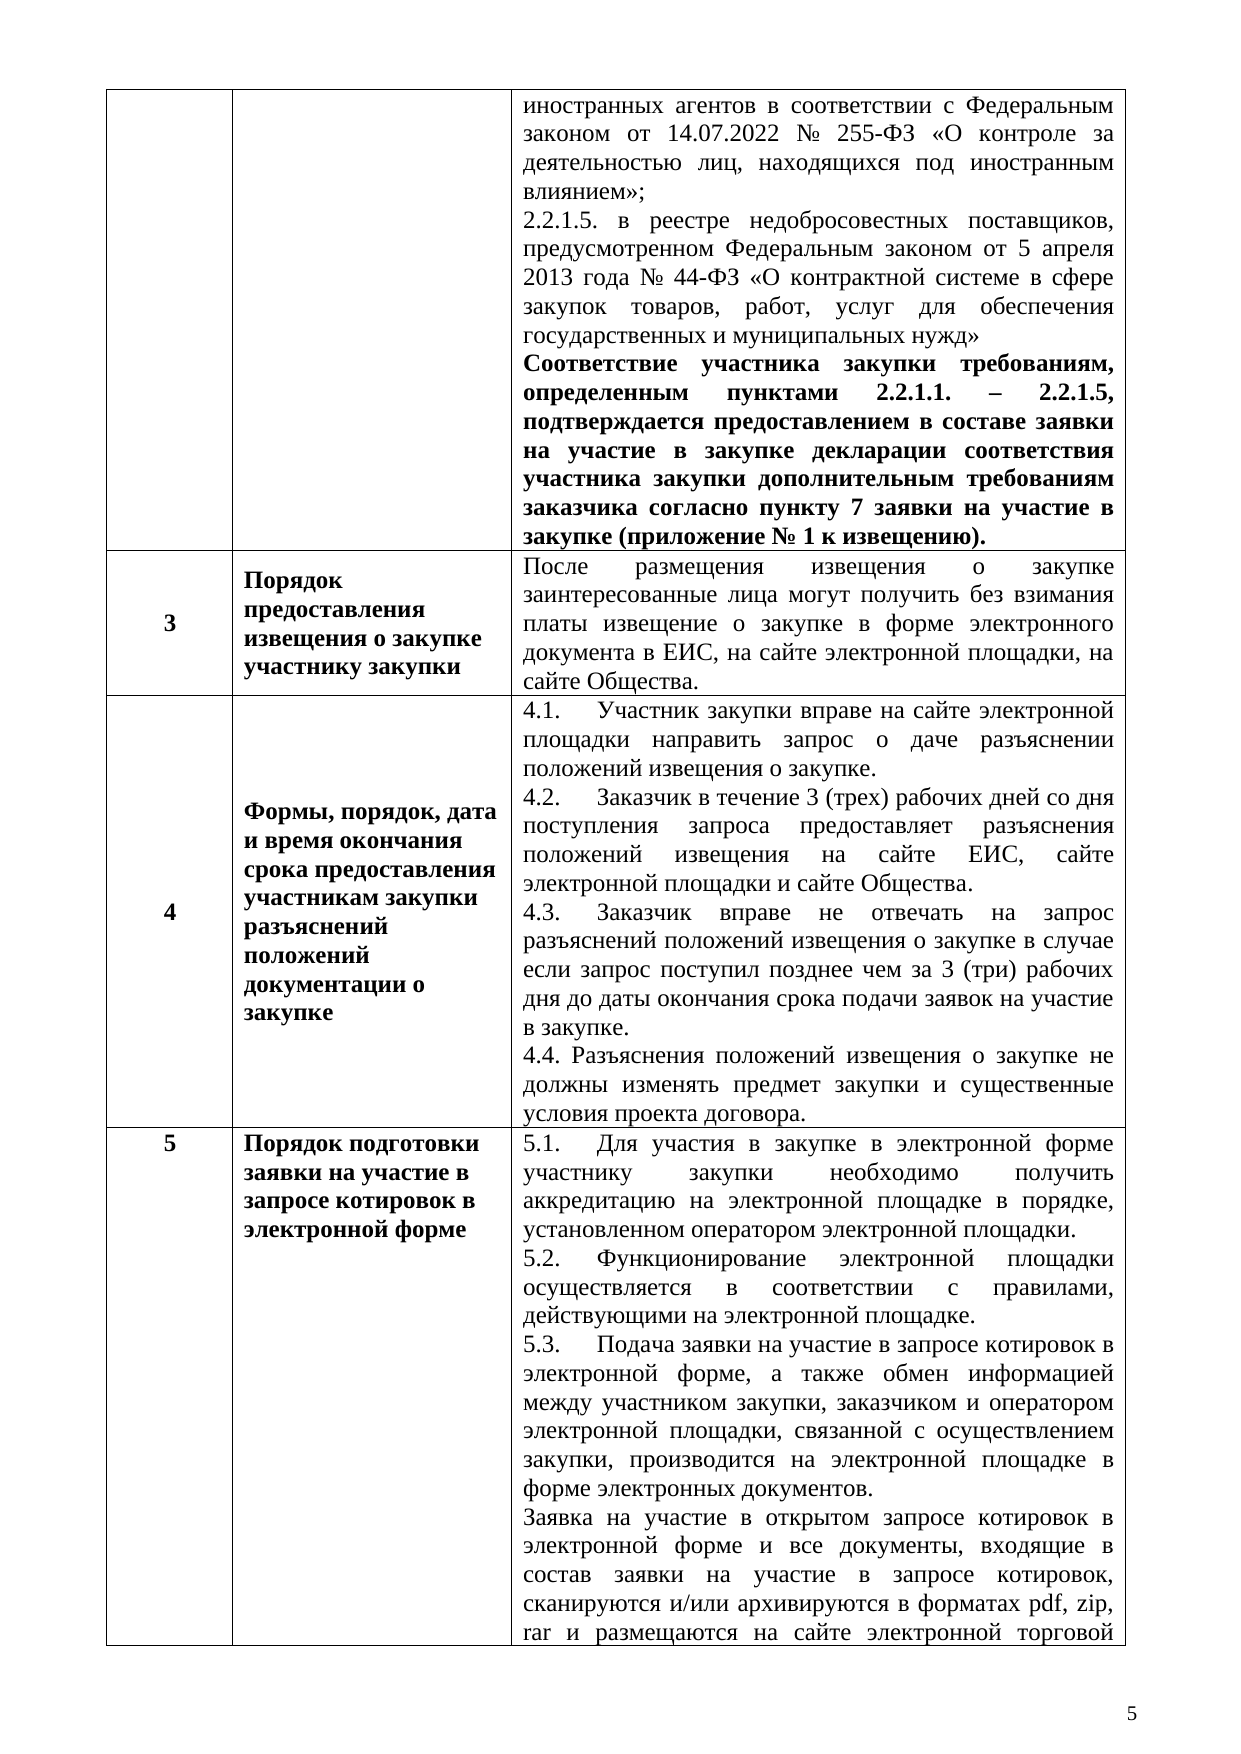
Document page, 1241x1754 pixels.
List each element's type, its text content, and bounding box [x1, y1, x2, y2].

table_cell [512, 1128, 1125, 1645]
table_cell 3 [107, 551, 232, 694]
table_cell Порядок предоставления извещения о закупке участнику закупки [233, 551, 511, 694]
table_cell После размещения извещения о закупке заинтересованные лица могут получить без взимания платы извещение о закупке в форме электронного документа в ЕИС, на сайте электронной площадки, на сайте Общества. [512, 551, 1125, 694]
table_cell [233, 90, 511, 550]
table_cell 4 [107, 696, 232, 1127]
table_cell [233, 1128, 511, 1645]
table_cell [512, 90, 1125, 550]
table_cell Формы, порядок, дата и время окончания срока предоставления участникам закупки разъяснений положений документации о закупке [233, 696, 511, 1127]
table_cell [107, 90, 232, 550]
table_cell Участник закупки вправе на сайте электронной площадки направить запрос о даче разъяснении положений извещения о закупке. Заказчик в течение 3 (трех) рабочих дней со дня поступления запроса предоставляет разъяснения положений извещения на сайте ЕИС, сайте электронной площадки и сайте Общества. Заказчик вправе не отвечать на запрос разъяснений положений извещения о закупке в случае если запрос поступил позднее чем за 3 (три) рабочих дня до даты окончания срока подачи заявок на участие в закупке. Разъяснения положений извещения о закупке не должны изменять предмет закупки и существенные условия проекта договора. [512, 696, 1125, 1127]
table_cell 5 [107, 1128, 232, 1645]
